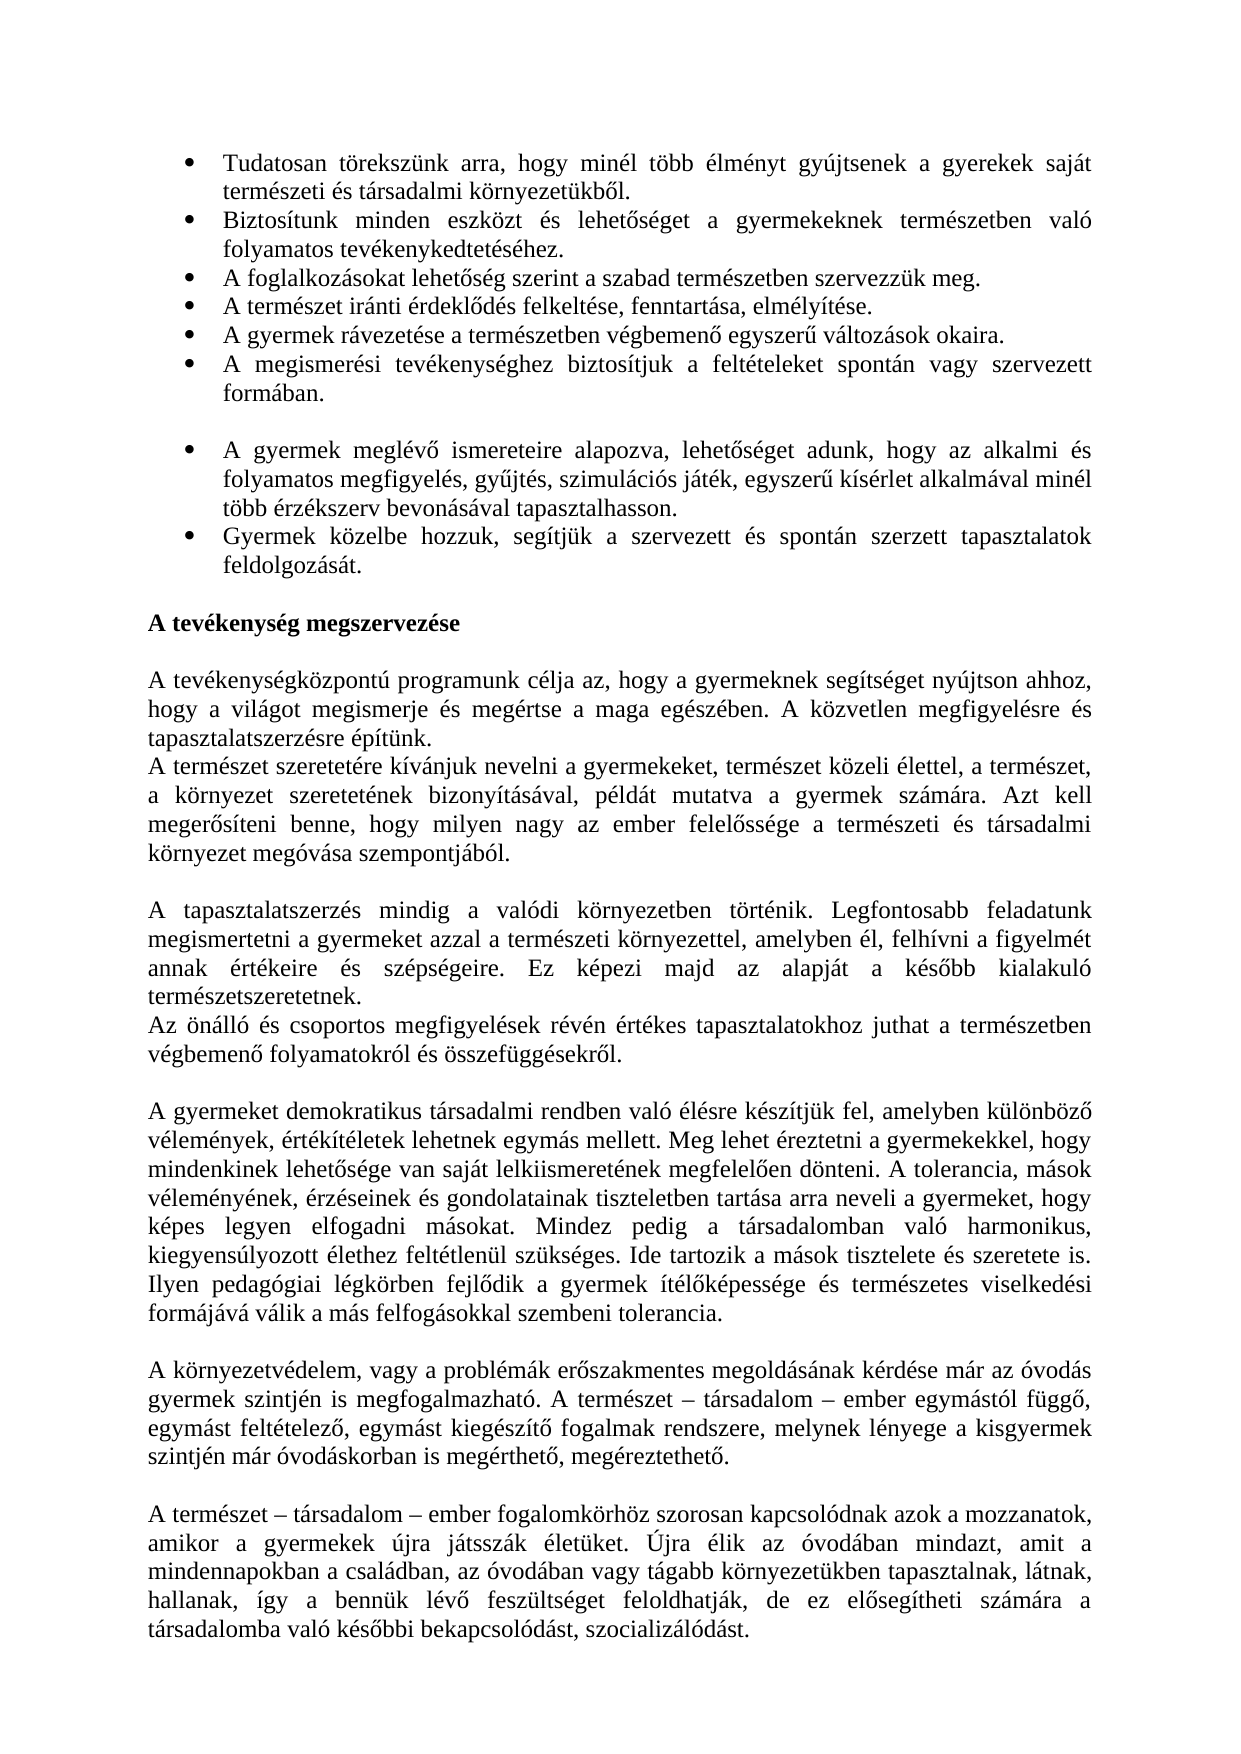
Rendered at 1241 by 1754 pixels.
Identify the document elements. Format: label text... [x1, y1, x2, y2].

text A tevékenység megszervezése [148, 608, 1093, 636]
text A tevékenységközpontú programunk célja az, hogy a gyermeknek segítséget nyújtson ahhoz, hogy a világot megismerje és megértse a maga egészében. A közvetlen megfigyelésre és tapasztalatszerzésre építünk. [148, 665, 1093, 751]
text A gyermeket demokratikus társadalmi rendben való élésre készítjük fel, amelyben különböző vélemények, értékítéletek lehetnek egymás mellett. Meg lehet éreztetni a gyermekekkel, hogy mindenkinek lehetősége van saját lelkiismeretének megfelelően dönteni. A tolerancia, mások véleményének, érzéseinek és gondolatainak tiszteletben tartása arra neveli a gyermeket, hogy képes legyen elfogadni másokat. Mindez pedig a társadalomban való harmonikus, kiegyensúlyozott élethez feltétlenül szükséges. Ide tartozik a mások tisztelete és szeretete is. Ilyen pedagógiai légkörben fejlődik a gyermek ítélőképessége és természetes viselkedési formájává válik a más felfogásokkal szembeni tolerancia. [148, 1096, 1093, 1326]
list A foglalkozásokat lehetőség szerint a szabad természetben szervezzük meg. [185, 263, 1093, 291]
list A gyermek meglévő ismereteire alapozva, lehetőséget adunk, hogy az alkalmi és folyamatos megfigyelés, gyűjtés, szimulációs játék, egyszerű kísérlet alkalmával minél több érzékszerv bevonásával tapasztalhasson. [185, 435, 1093, 521]
text A természet szeretetére kívánjuk nevelni a gyermekeket, természet közeli élettel, a természet, a környezet szeretetének bizonyításával, példát mutatva a gyermek számára. Azt kell megerősíteni benne, hogy milyen nagy az ember felelőssége a természeti és társadalmi környezet megóvása szempontjából. [148, 751, 1093, 866]
text Az önálló és csoportos megfigyelések révén értékes tapasztalatokhoz juthat a természetben végbemenő folyamatokról és összefüggésekről. [148, 1010, 1093, 1068]
list Tudatosan törekszünk arra, hogy minél több élményt gyújtsenek a gyerekek saját természeti és társadalmi környezetükből. [185, 148, 1093, 205]
list A természet iránti érdeklődés felkeltése, fenntartása, elmélyítése. [185, 291, 1093, 320]
list A gyermek rávezetése a természetben végbemenő egyszerű változások okaira. [185, 320, 1093, 349]
list Gyermek közelbe hozzuk, segítjük a szervezett és spontán szerzett tapasztalatok feldolgozását. [185, 521, 1093, 579]
text A környezetvédelem, vagy a problémák erőszakmentes megoldásának kérdése már az óvodás gyermek szintjén is megfogalmazható. A természet – társadalom – ember egymástól függő, egymást feltételező, egymást kiegészítő fogalmak rendszere, melynek lényege a kisgyermek szintjén már óvodáskorban is megérthető, megéreztethető. [148, 1355, 1093, 1470]
list A megismerési tevékenységhez biztosítjuk a feltételeket spontán vagy szervezett formában. [185, 349, 1093, 406]
text A tapasztalatszerzés mindig a valódi környezetben történik. Legfontosabb feladatunk megismertetni a gyermeket azzal a természeti környezettel, amelyben él, felhívni a figyelmét annak értékeire és szépségeire. Ez képezi majd az alapját a később kialakuló természetszeretetnek. [148, 895, 1093, 1010]
list Biztosítunk minden eszközt és lehetőséget a gyermekeknek természetben való folyamatos tevékenykedtetéséhez. [185, 205, 1093, 263]
text A természet – társadalom – ember fogalomkörhöz szorosan kapcsolódnak azok a mozzanatok, amikor a gyermekek újra játsszák életüket. Újra élik az óvodában mindazt, amit a mindennapokban a családban, az óvodában vagy tágabb környezetükben tapasztalnak, látnak, hallanak, így a bennük lévő feszültséget feloldhatják, de ez elősegítheti számára a társadalomba való későbbi bekapcsolódást, szocializálódást. [148, 1499, 1093, 1643]
